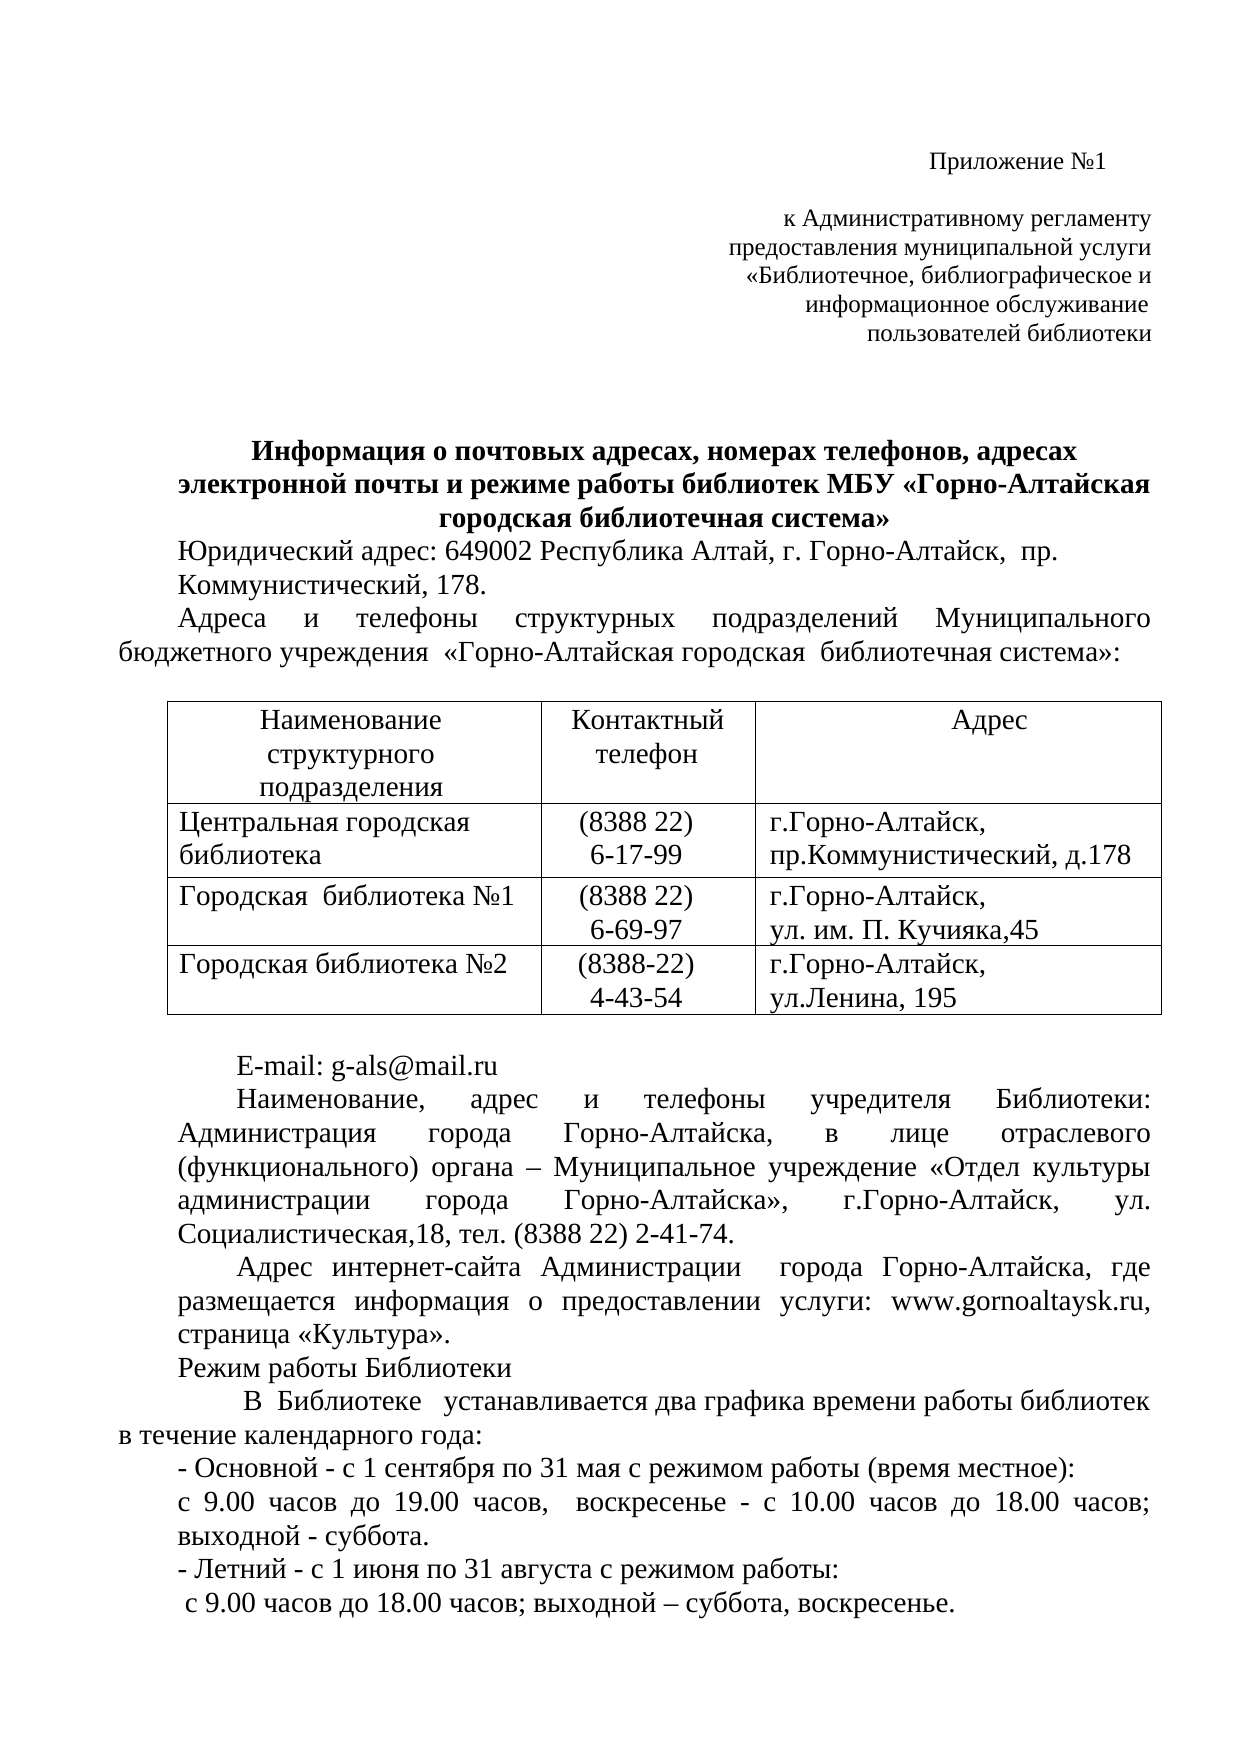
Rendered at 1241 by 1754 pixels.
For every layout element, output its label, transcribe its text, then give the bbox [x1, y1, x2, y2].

text «Библиотечное, библиографическое и [177, 260, 1152, 289]
text с 9.00 часов до 19.00 часов, воскресенье - с 10.00 часов до 18.00 часов; выходной - суббота. [118, 1484, 1152, 1551]
text к Административному регламенту предоставления муниципальной услуги [177, 175, 1152, 260]
text Юридический адрес: 649002 Республика Алтай, г. Горно-Алтайск, пр. [118, 533, 1152, 567]
text В Библиотеке устанавливается два графика времени работы библиотек в течение календарного года: [118, 1383, 1152, 1451]
text с 9.00 часов до 18.00 часов; выходной – суббота, воскресенье. [118, 1585, 1152, 1618]
table_cell (8388 22) 6-17-99 [542, 804, 755, 877]
text - Основной - с 1 сентября по 31 мая с режимом работы (время местное): [118, 1451, 1152, 1484]
table_header Адрес [756, 702, 1161, 803]
table_cell (8388 22) 6-69-97 [542, 878, 755, 945]
text Режим работы Библиотеки [118, 1350, 1152, 1383]
text Коммунистический, 178. [118, 567, 1139, 601]
table_cell г.Горно-Алтайск, ул.Ленина, 195 [756, 946, 1161, 1013]
table_cell Городская библиотека №2 [168, 946, 541, 1013]
text Приложение №1 [177, 118, 1107, 175]
text Адрес интернет-сайта Администрации города Горно-Алтайска, где размещается информация о предоставлении услуги: www.gornoaltaysk.ru, страница «Культура». [177, 1249, 1152, 1350]
table_header Наименование структурного подразделения [168, 702, 541, 803]
text Информация о почтовых адресах, номерах телефонов, адресах электронной почты и режиме работы библиотек МБУ «Горно-Алтайская городская библиотечная система» [177, 433, 1152, 533]
text Адреса и телефоны структурных подразделений Муниципального бюджетного учреждения «Горно-Алтайская городская библиотечная система»: [118, 601, 1152, 668]
table_cell г.Горно-Алтайск, ул. им. П. Кучияка,45 [756, 878, 1161, 945]
text Наименование, адрес и телефоны учредителя Библиотеки: Администрация города Горно-Алтайска, в лице отраслевого (функционального) органа – Муниципальное учреждение «Отдел культуры администрации города Горно-Алтайска», г.Горно-Алтайск, ул. Социалистическая,18, тел. (8388 22) 2-41-74. [177, 1082, 1152, 1249]
table_cell Городская библиотека №1 [168, 878, 541, 945]
table_cell (8388-22) 4-43-54 [542, 946, 755, 1013]
text информационное обслуживание [177, 289, 1152, 318]
table_cell Центральная городская библиотека [168, 804, 541, 877]
text пользователей библиотеки [177, 318, 1152, 347]
text - Летний - с 1 июня по 31 августа с режимом работы: [118, 1551, 1152, 1585]
table_cell г.Горно-Алтайск, пр.Коммунистический, д.178 [756, 804, 1161, 877]
text E-mail: g-als@mail.ru [177, 1048, 1152, 1082]
table_header Контактный телефон [542, 702, 755, 803]
